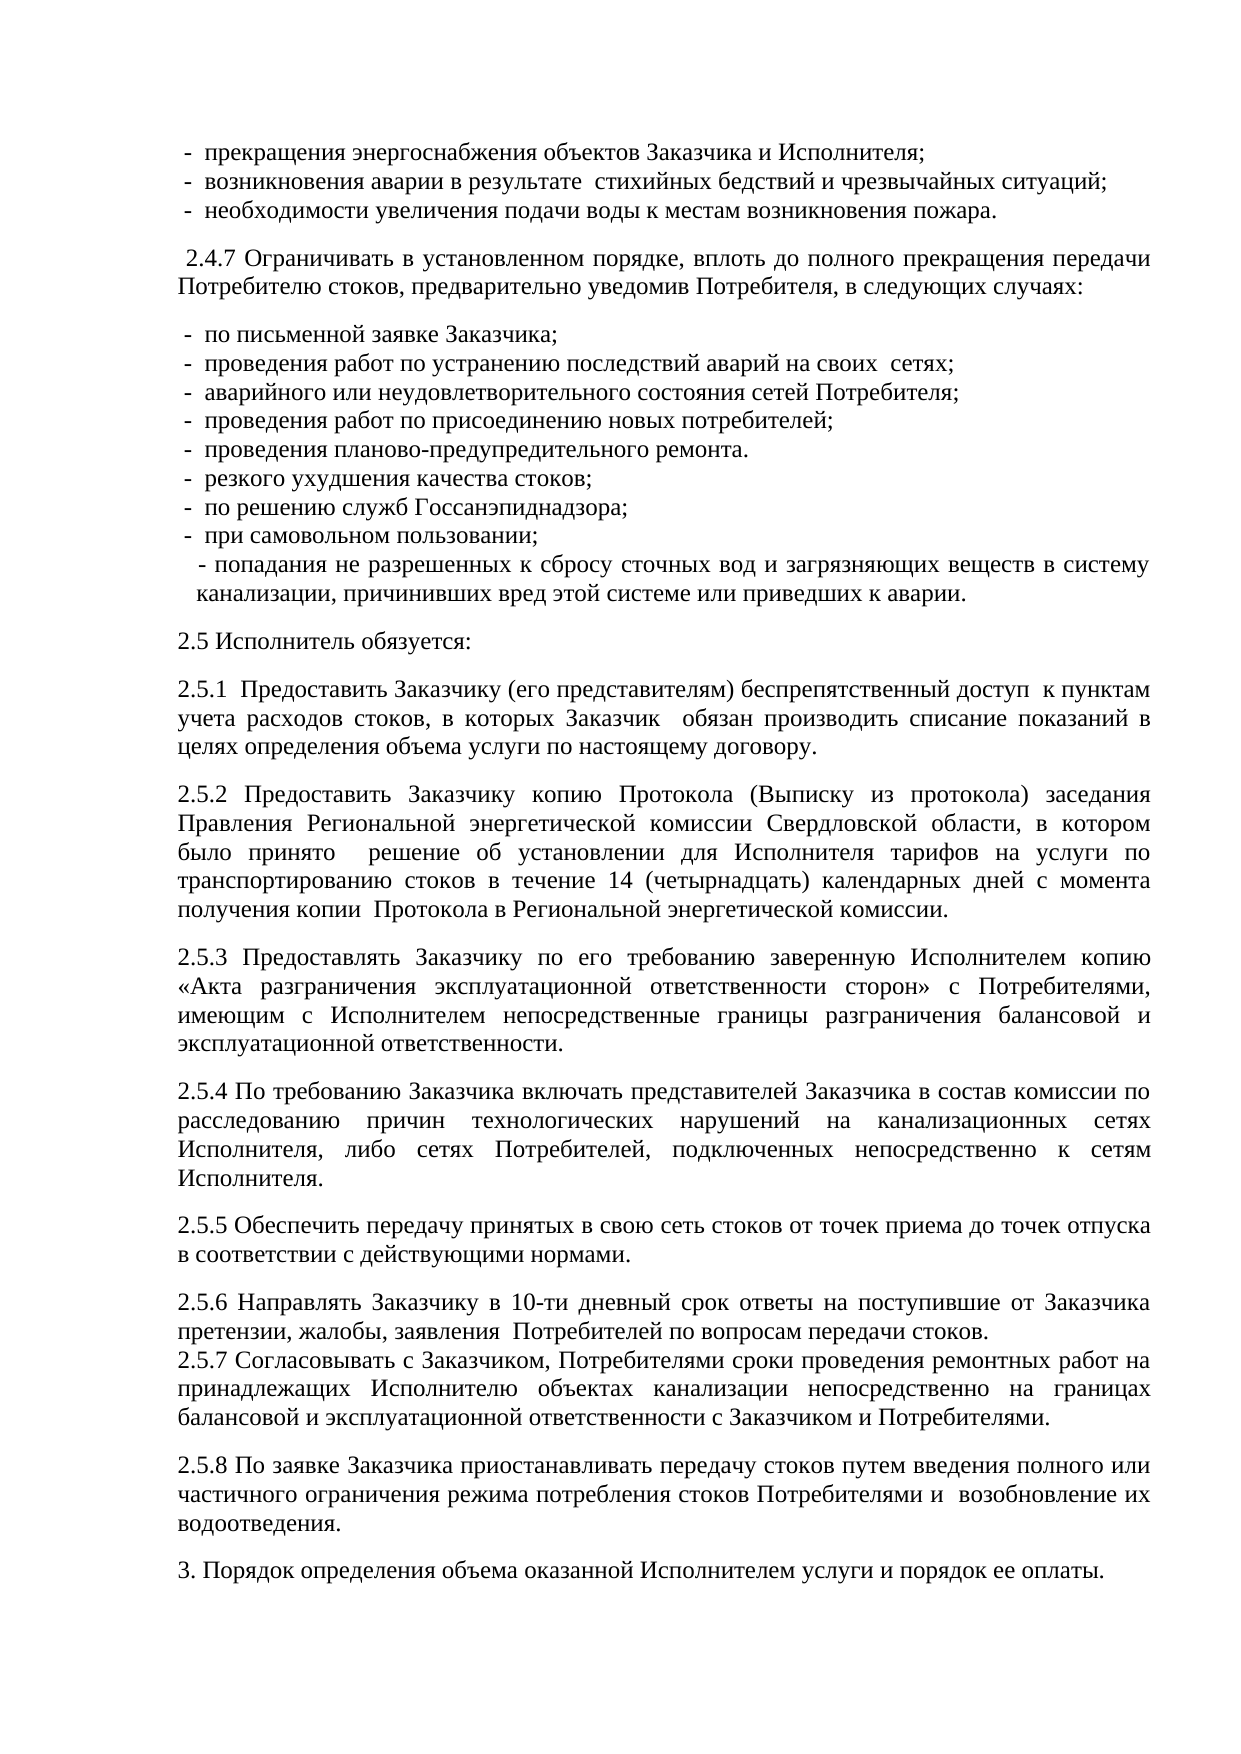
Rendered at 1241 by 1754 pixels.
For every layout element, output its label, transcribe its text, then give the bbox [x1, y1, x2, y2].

text - попадания не разрешенных к сбросу сточных вод и загрязняющих веществ в систему канализации, причинивших вред этой системе или приведших к аварии. [140, 549, 1152, 607]
text - проведения планово-предупредительного ремонта. [140, 434, 1152, 463]
text - проведения работ по присоединению новых потребителей; [140, 406, 1152, 434]
text - при самовольном пользовании; [140, 521, 1152, 549]
text 2.5.2 Предоставить Заказчику копию Протокола (Выписку из протокола) заседания Правления Региональной энергетической комиссии Свердловской области, в котором было принято решение об установлении для Исполнителя тарифов на услуги по транспортированию стоков в течение 14 (четырнадцать) календарных дней с момента получения копии Протокола в Региональной энергетической комиссии. [177, 779, 1152, 923]
text 2.4.7 Ограничивать в установленном порядке, вплоть до полного прекращения передачи Потребителю стоков, предварительно уведомив Потребителя, в следующих случаях: [177, 243, 1152, 300]
text - возникновения аварии в результате стихийных бедствий и чрезвычайных ситуаций; [140, 166, 1152, 195]
text 3. Порядок определения объема оказанной Исполнителем услуги и порядок ее оплаты. [177, 1556, 1152, 1584]
text 2.5.6 Направлять Заказчику в 10-ти дневный срок ответы на поступившие от Заказчика претензии, жалобы, заявления Потребителей по вопросам передачи стоков. [177, 1287, 1152, 1345]
text 2.5.8 По заявке Заказчика приостанавливать передачу стоков путем введения полного или частичного ограничения режима потребления стоков Потребителями и возобновление их водоотведения. [177, 1450, 1152, 1536]
text 2.5 Исполнитель обязуется: [177, 626, 1152, 655]
text - резкого ухудшения качества стоков; [140, 463, 1152, 492]
text 2.5.4 По требованию Заказчика включать представителей Заказчика в состав комиссии по расследованию причин технологических нарушений на канализационных сетях Исполнителя, либо сетях Потребителей, подключенных непосредственно к сетям Исполнителя. [177, 1076, 1152, 1191]
text - прекращения энергоснабжения объектов Заказчика и Исполнителя; [140, 137, 1152, 166]
text 2.5.5 Обеспечить передачу принятых в свою сеть стоков от точек приема до точек отпуска в соответствии с действующими нормами. [177, 1211, 1152, 1268]
text - аварийного или неудовлетворительного состояния сетей Потребителя; [140, 377, 1152, 406]
text - по письменной заявке Заказчика; [140, 319, 1152, 348]
text - по решению служб Госсанэпиднадзора; [140, 492, 1152, 521]
text 2.5.1 Предоставить Заказчику (его представителям) беспрепятственный доступ к пунктам учета расходов стоков, в которых Заказчик обязан производить списание показаний в целях определения объема услуги по настоящему договору. [177, 674, 1152, 760]
text - необходимости увеличения подачи воды к местам возникновения пожара. [140, 195, 1152, 223]
text - проведения работ по устранению последствий аварий на своих сетях; [140, 348, 1152, 377]
text 2.5.3 Предоставлять Заказчику по его требованию заверенную Исполнителем копию «Акта разграничения эксплуатационной ответственности сторон» с Потребителями, имеющим с Исполнителем непосредственные границы разграничения балансовой и эксплуатационной ответственности. [177, 942, 1152, 1057]
text 2.5.7 Согласовывать с Заказчиком, Потребителями сроки проведения ремонтных работ на принадлежащих Исполнителю объектах канализации непосредственно на границах балансовой и эксплуатационной ответственности с Заказчиком и Потребителями. [177, 1345, 1152, 1431]
